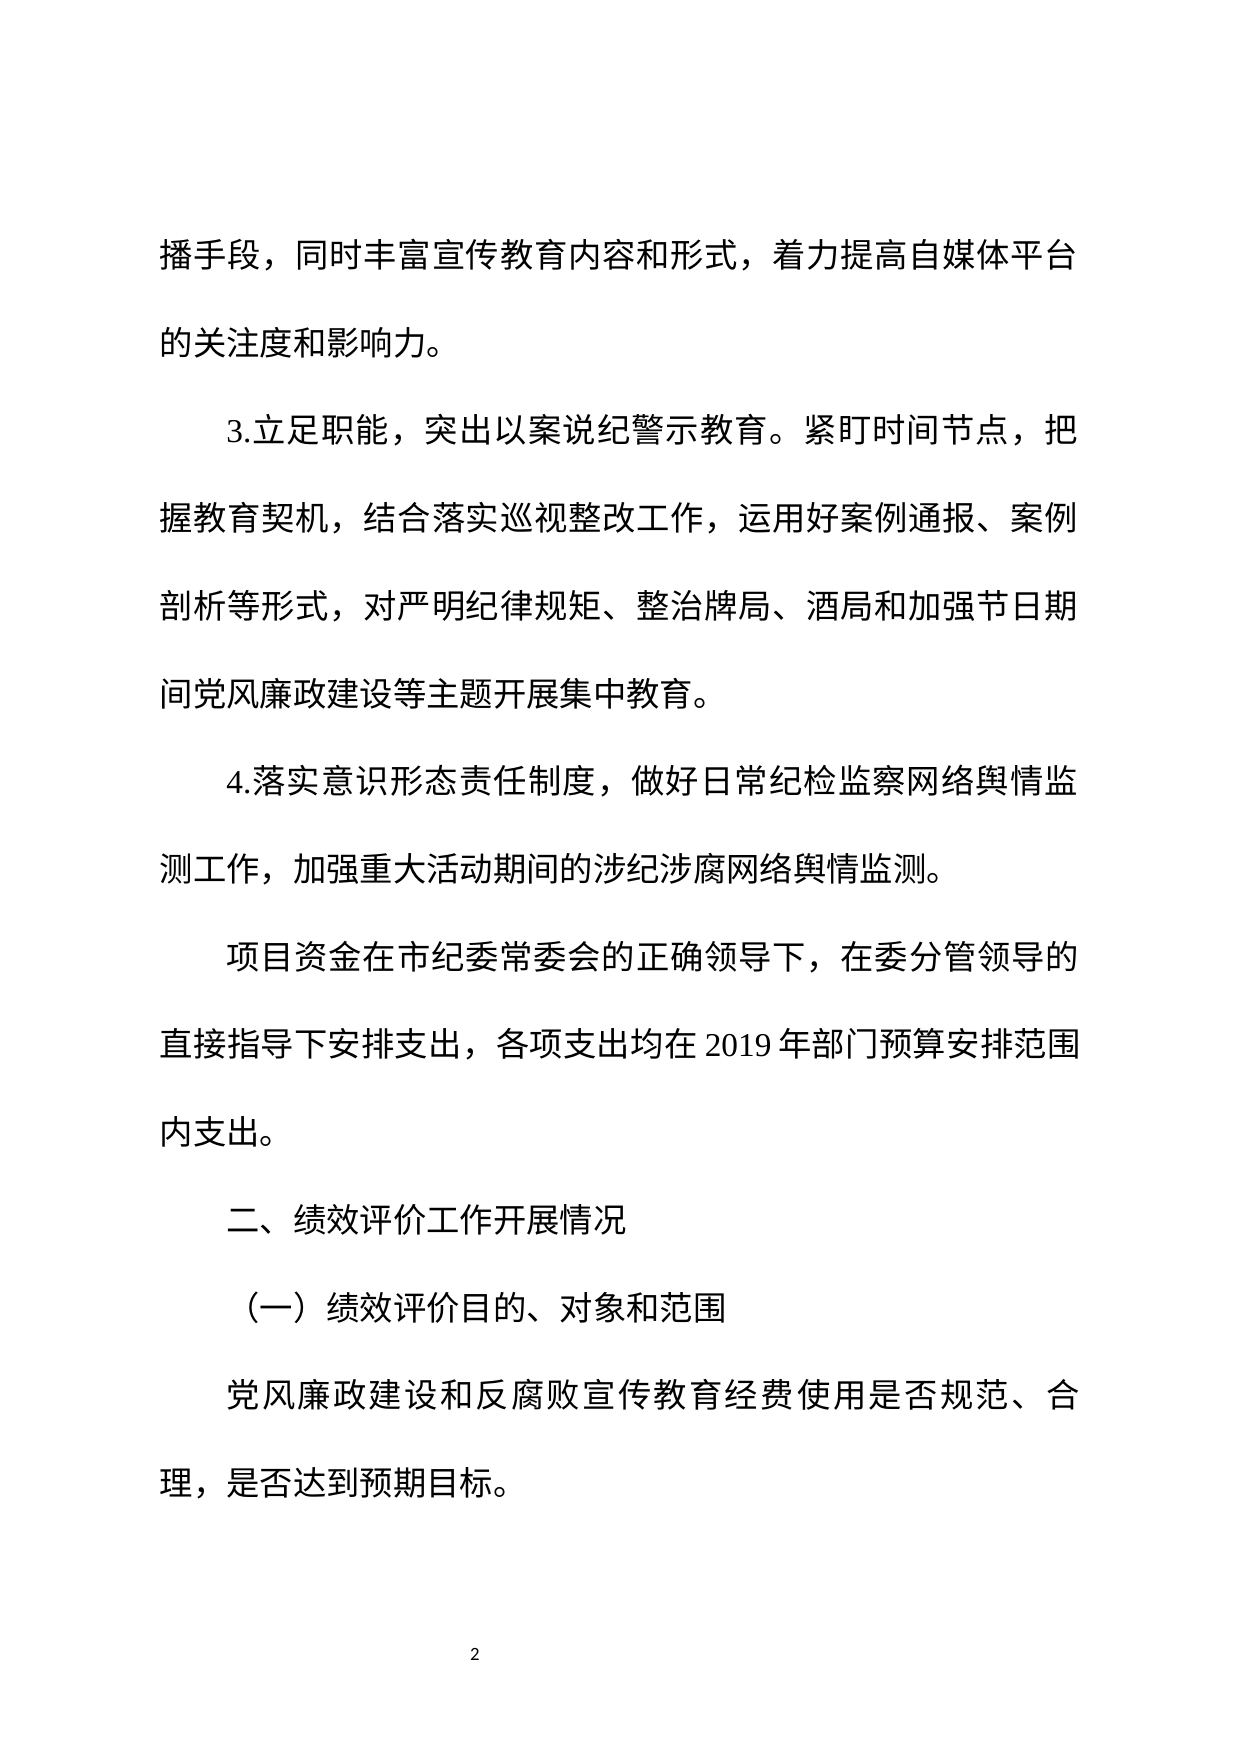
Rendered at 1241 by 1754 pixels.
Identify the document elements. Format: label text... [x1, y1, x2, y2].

text 党风廉政建设和反腐败宣传教育经费使用是否规范、合理，是否达到预期目标。 [159, 1349, 1081, 1525]
text 3.立足职能，突出以案说纪警示教育。紧盯时间节点，把握教育契机，结合落实巡视整改工作，运用好案例通报、案例剖析等形式，对严明纪律规矩、整治牌局、酒局和加强节日期间党风廉政建设等主题开展集中教育。 [159, 384, 1081, 735]
text （一）绩效评价目的、对象和范围 [159, 1262, 1081, 1349]
text 4.落实意识形态责任制度，做好日常纪检监察网络舆情监测工作，加强重大活动期间的涉纪涉腐网络舆情监测。 [159, 735, 1081, 911]
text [159, 209, 1081, 384]
text 二、绩效评价工作开展情况 [159, 1174, 1081, 1262]
text 项目资金在市纪委常委会的正确领导下，在委分管领导的直接指导下安排支出，各项支出均在2019年部门预算安排范围内支出。 [159, 911, 1081, 1174]
